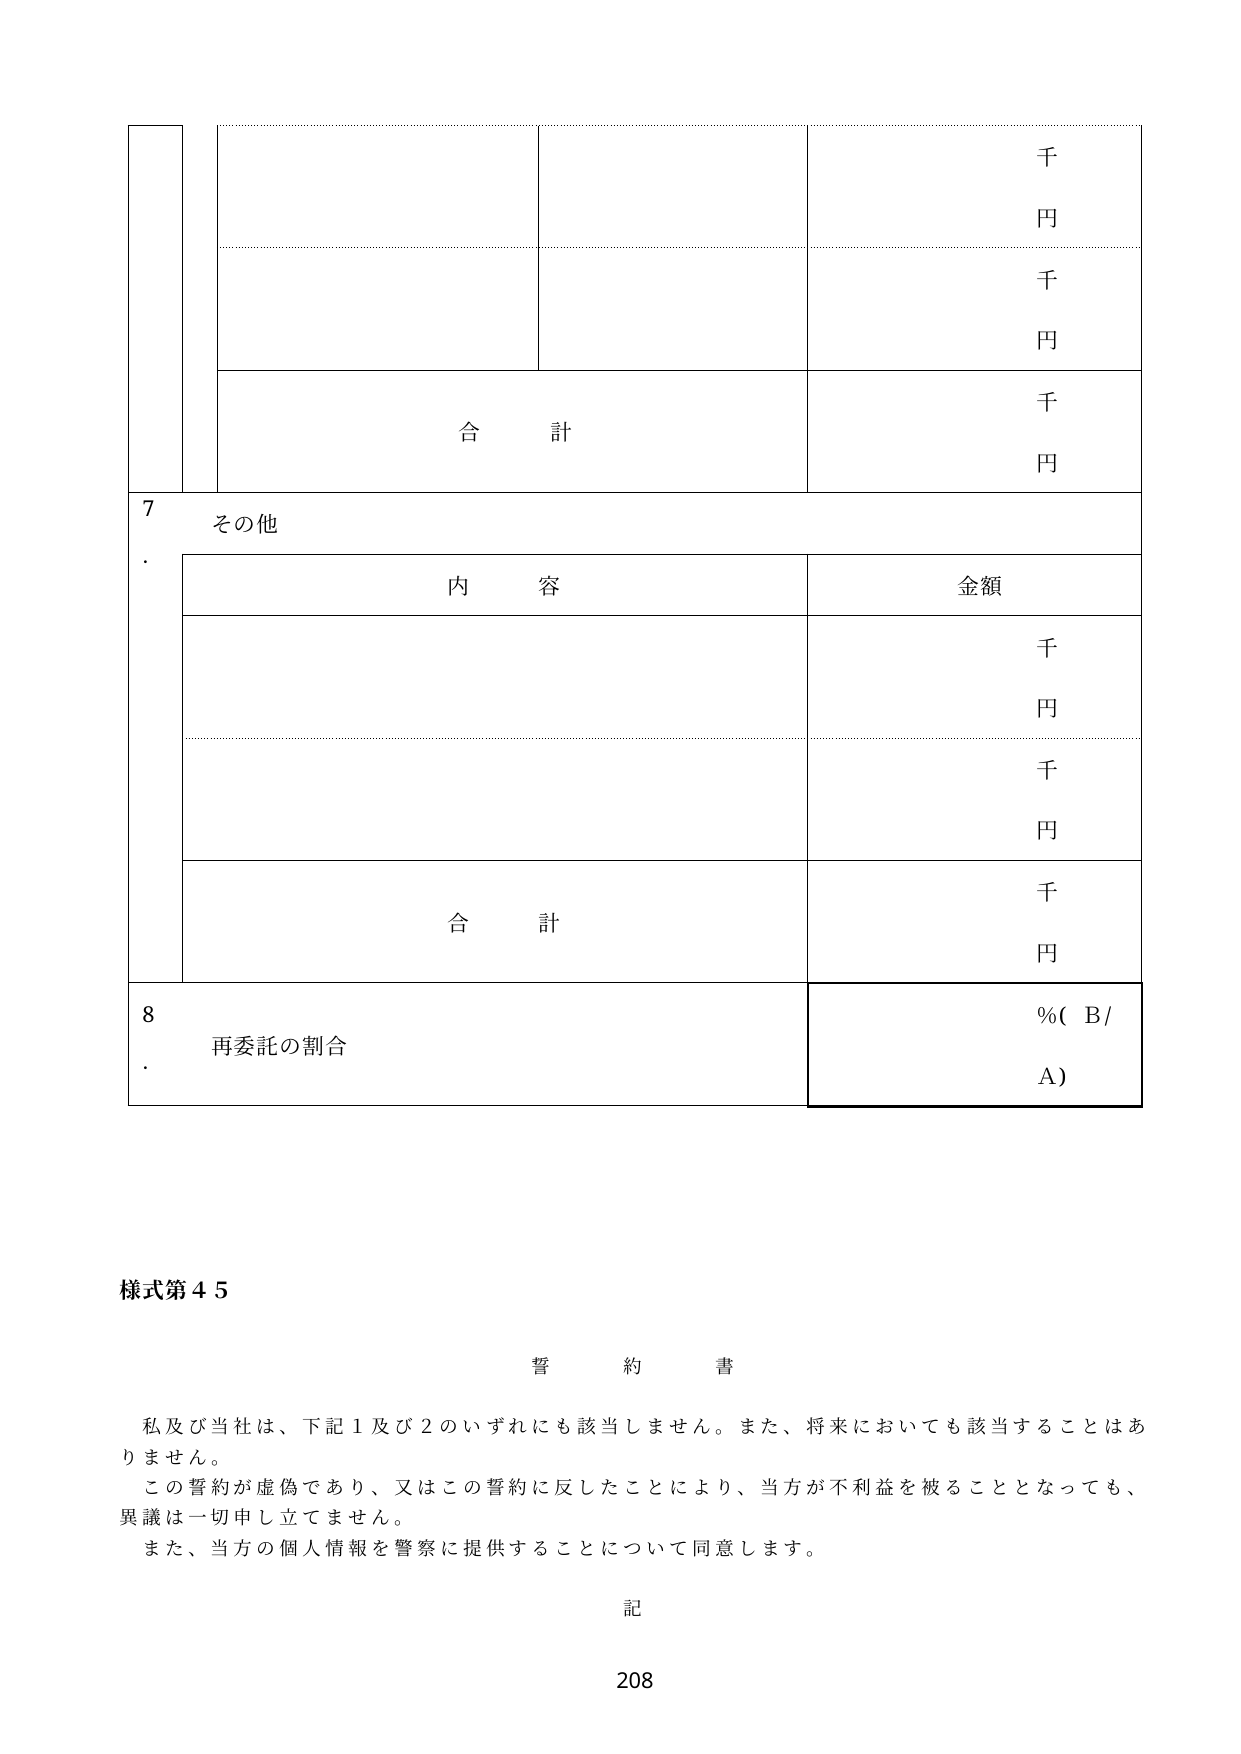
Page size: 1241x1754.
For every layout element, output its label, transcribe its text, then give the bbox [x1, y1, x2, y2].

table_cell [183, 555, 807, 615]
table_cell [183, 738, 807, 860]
text 私及び当社は、下記１及び２のいずれにも該当しません。また、将来においても該当することはありません。 [119, 1411, 1150, 1471]
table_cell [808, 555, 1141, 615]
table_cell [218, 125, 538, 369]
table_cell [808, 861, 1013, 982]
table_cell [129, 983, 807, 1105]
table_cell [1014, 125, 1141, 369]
text この誓約が虚偽であり、又はこの誓約に反したことにより、当方が不利益を被ることとなっても、異議は一切申し立てません。 [119, 1471, 1150, 1532]
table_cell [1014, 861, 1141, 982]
text また、当方の個人情報を警察に提供することについて同意します。 [119, 1532, 1150, 1562]
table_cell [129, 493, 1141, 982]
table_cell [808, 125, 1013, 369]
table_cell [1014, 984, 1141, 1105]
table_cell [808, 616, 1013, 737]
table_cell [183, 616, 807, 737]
text 様式第４５ [119, 1259, 1150, 1320]
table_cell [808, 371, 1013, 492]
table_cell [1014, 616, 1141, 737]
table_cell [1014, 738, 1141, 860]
subtitle 記 [119, 1592, 1150, 1623]
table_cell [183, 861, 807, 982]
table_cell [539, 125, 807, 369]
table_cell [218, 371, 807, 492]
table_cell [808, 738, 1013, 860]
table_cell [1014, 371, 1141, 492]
text 誓 約 書 [119, 1350, 1150, 1380]
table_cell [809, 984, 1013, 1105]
